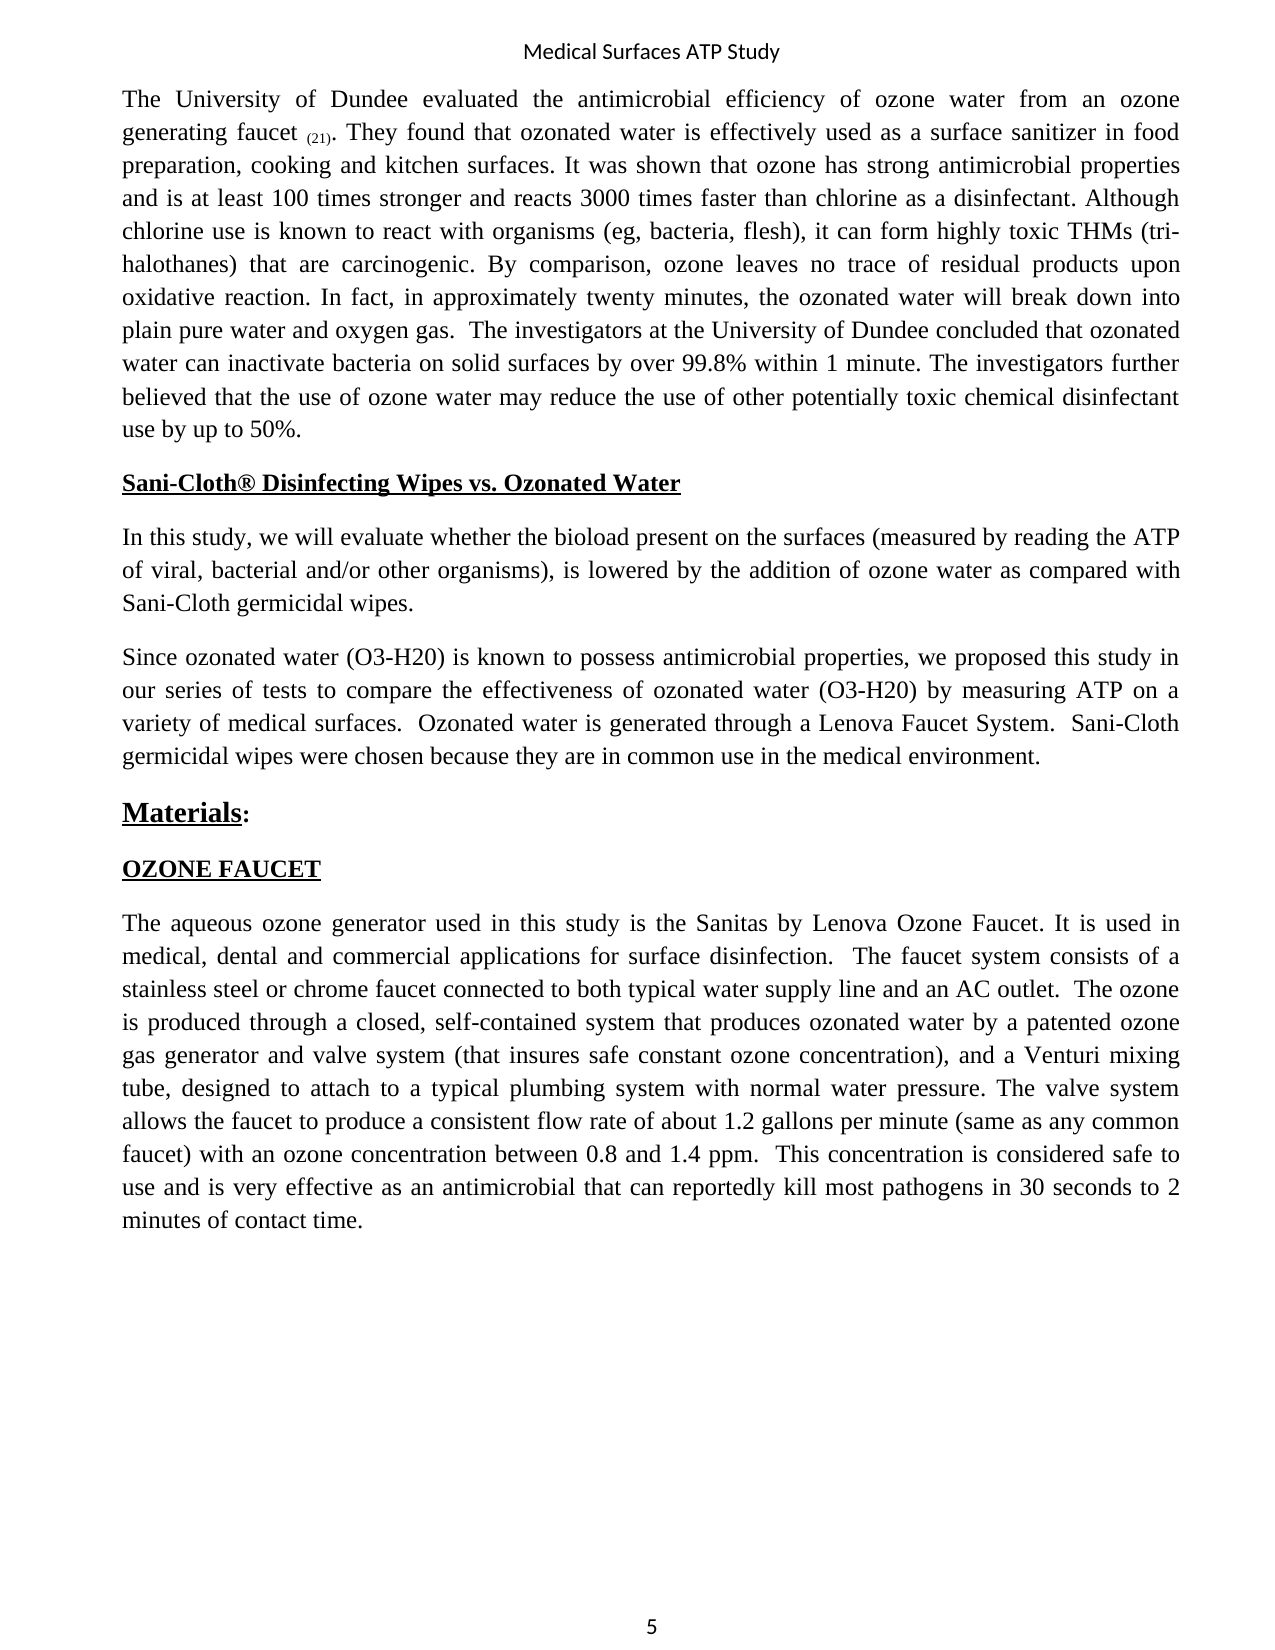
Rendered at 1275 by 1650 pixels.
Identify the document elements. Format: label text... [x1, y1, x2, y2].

text Since ozonated water (O3-H20) is known to possess antimicrobial properties, we proposed this study in our series of tests to compare the effectiveness of ozonated water (O3-H20) by measuring ATP on a variety of medical surfaces. Ozonated water is generated through a Lenova Faucet System. Sani-Cloth germicidal wipes were chosen because they are in common use in the medical environment. [122, 642, 1181, 770]
text In this study, we will evaluate whether the bioload present on the surfaces (measured by reading the ATP of viral, bacterial and/or other organisms), is lowered by the addition of ozone water as compared with Sani-Cloth germicidal wipes. [122, 522, 1181, 617]
text Materials: [122, 795, 1181, 829]
text OZONE FAUCET [122, 854, 1181, 883]
text The aqueous ozone generator used in this study is the Sanitas by Lenova Ozone Faucet. It is used in medical, dental and commercial applications for surface disinfection. The faucet system consists of a stainless steel or chrome faucet connected to both typical water supply line and an AC outlet. The ozone is produced through a closed, self-contained system that produces ozonated water by a patented ozone gas generator and valve system (that insures safe constant ozone concentration), and a Venturi mixing tube, designed to attach to a typical plumbing system with normal water pressure. The valve system allows the faucet to produce a consistent flow rate of about 1.2 gallons per minute (same as any common faucet) with an ozone concentration between 0.8 and 1.4 ppm. This concentration is considered safe to use and is very effective as an antimicrobial that can reportedly kill most pathogens in 30 seconds to 2 minutes of contact time. [122, 908, 1181, 1234]
text The University of Dundee evaluated the antimicrobial efficiency of ozone water from an ozone generating faucet (21). They found that ozonated water is effectively used as a surface sanitizer in food preparation, cooking and kitchen surfaces. It was shown that ozone has strong antimicrobial properties and is at least 100 times stronger and reacts 3000 times faster than chlorine as a disinfectant. Although chlorine use is known to react with organisms (eg, bacteria, flesh), it can form highly toxic THMs (tri-halothanes) that are carcinogenic. By comparison, ozone leaves no trace of residual products upon oxidative reaction. In fact, in approximately twenty minutes, the ozonated water will break down into plain pure water and oxygen gas. The investigators at the University of Dundee concluded that ozonated water can inactivate bacteria on solid surfaces by over 99.8% within 1 minute. The investigators further believed that the use of ozone water may reduce the use of other potentially toxic chemical disinfectant use by up to 50%. [122, 84, 1181, 443]
text Sani-Cloth® Disinfecting Wipes vs. Ozonated Water [122, 468, 1181, 497]
